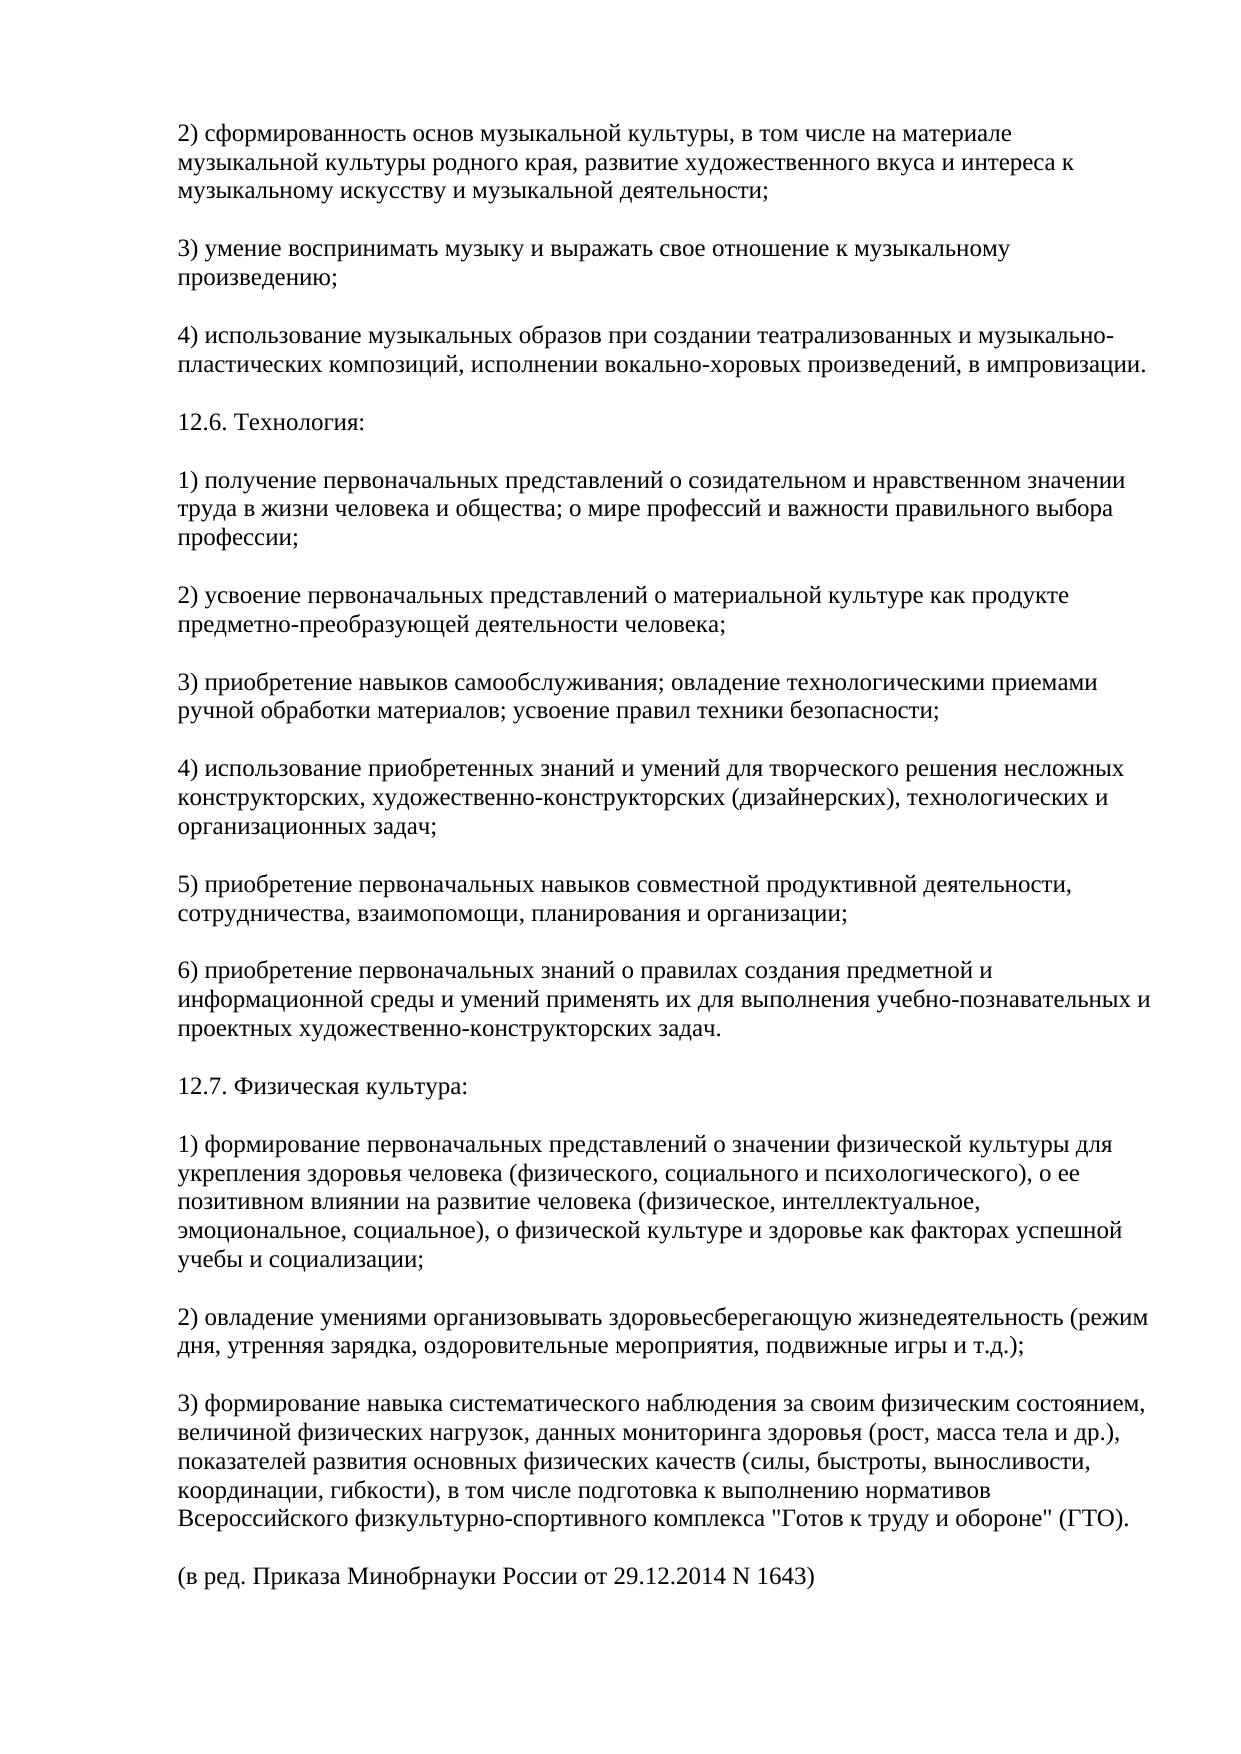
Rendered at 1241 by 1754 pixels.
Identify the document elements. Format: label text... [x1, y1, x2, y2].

text 12.6. Технология: [177, 407, 1152, 436]
text 2) усвоение первоначальных представлений о материальной культуре как продукте предметно-преобразующей деятельности человека; [177, 580, 1152, 638]
text 6) приобретение первоначальных знаний о правилах создания предметной и информационной среды и умений применять их для выполнения учебно-познавательных и проектных художественно-конструкторских задач. [177, 956, 1152, 1042]
text 2) овладение умениями организовывать здоровьесберегающую жизнедеятельность (режим дня, утренняя зарядка, оздоровительные мероприятия, подвижные игры и т.д.); [177, 1302, 1152, 1359]
text 3) приобретение навыков самообслуживания; овладение технологическими приемами ручной обработки материалов; усвоение правил техники безопасности; [177, 667, 1152, 724]
text 4) использование музыкальных образов при создании театрализованных и музыкально-пластических композиций, исполнении вокально-хоровых произведений, в импровизации. [177, 320, 1152, 378]
text 5) приобретение первоначальных навыков совместной продуктивной деятельности, сотрудничества, взаимопомощи, планирования и организации; [177, 869, 1152, 926]
text 3) умение воспринимать музыку и выражать свое отношение к музыкальному произведению; [177, 233, 1152, 291]
text 1) формирование первоначальных представлений о значении физической культуры для укрепления здоровья человека (физического, социального и психологического), о ее позитивном влиянии на развитие человека (физическое, интеллектуальное, эмоциональное, социальное), о физической культуре и здоровье как факторах успешной учебы и социализации; [177, 1129, 1152, 1273]
text 1) получение первоначальных представлений о созидательном и нравственном значении труда в жизни человека и общества; о мире профессий и важности правильного выбора профессии; [177, 465, 1152, 551]
text (в ред. Приказа Минобрнауки России от 29.12.2014 N 1643) [177, 1561, 1152, 1590]
text 4) использование приобретенных знаний и умений для творческого решения несложных конструкторских, художественно-конструкторских (дизайнерских), технологических и организационных задач; [177, 753, 1152, 840]
text 12.7. Физическая культура: [177, 1071, 1152, 1100]
text 3) формирование навыка систематического наблюдения за своим физическим состоянием, величиной физических нагрузок, данных мониторинга здоровья (рост, масса тела и др.), показателей развития основных физических качеств (силы, быстроты, выносливости, координации, гибкости), в том числе подготовка к выполнению нормативов Всероссийского физкультурно-спортивного комплекса "Готов к труду и обороне" (ГТО). [177, 1388, 1152, 1532]
text 2) сформированность основ музыкальной культуры, в том числе на материале музыкальной культуры родного края, развитие художественного вкуса и интереса к музыкальному искусству и музыкальной деятельности; [177, 118, 1152, 204]
